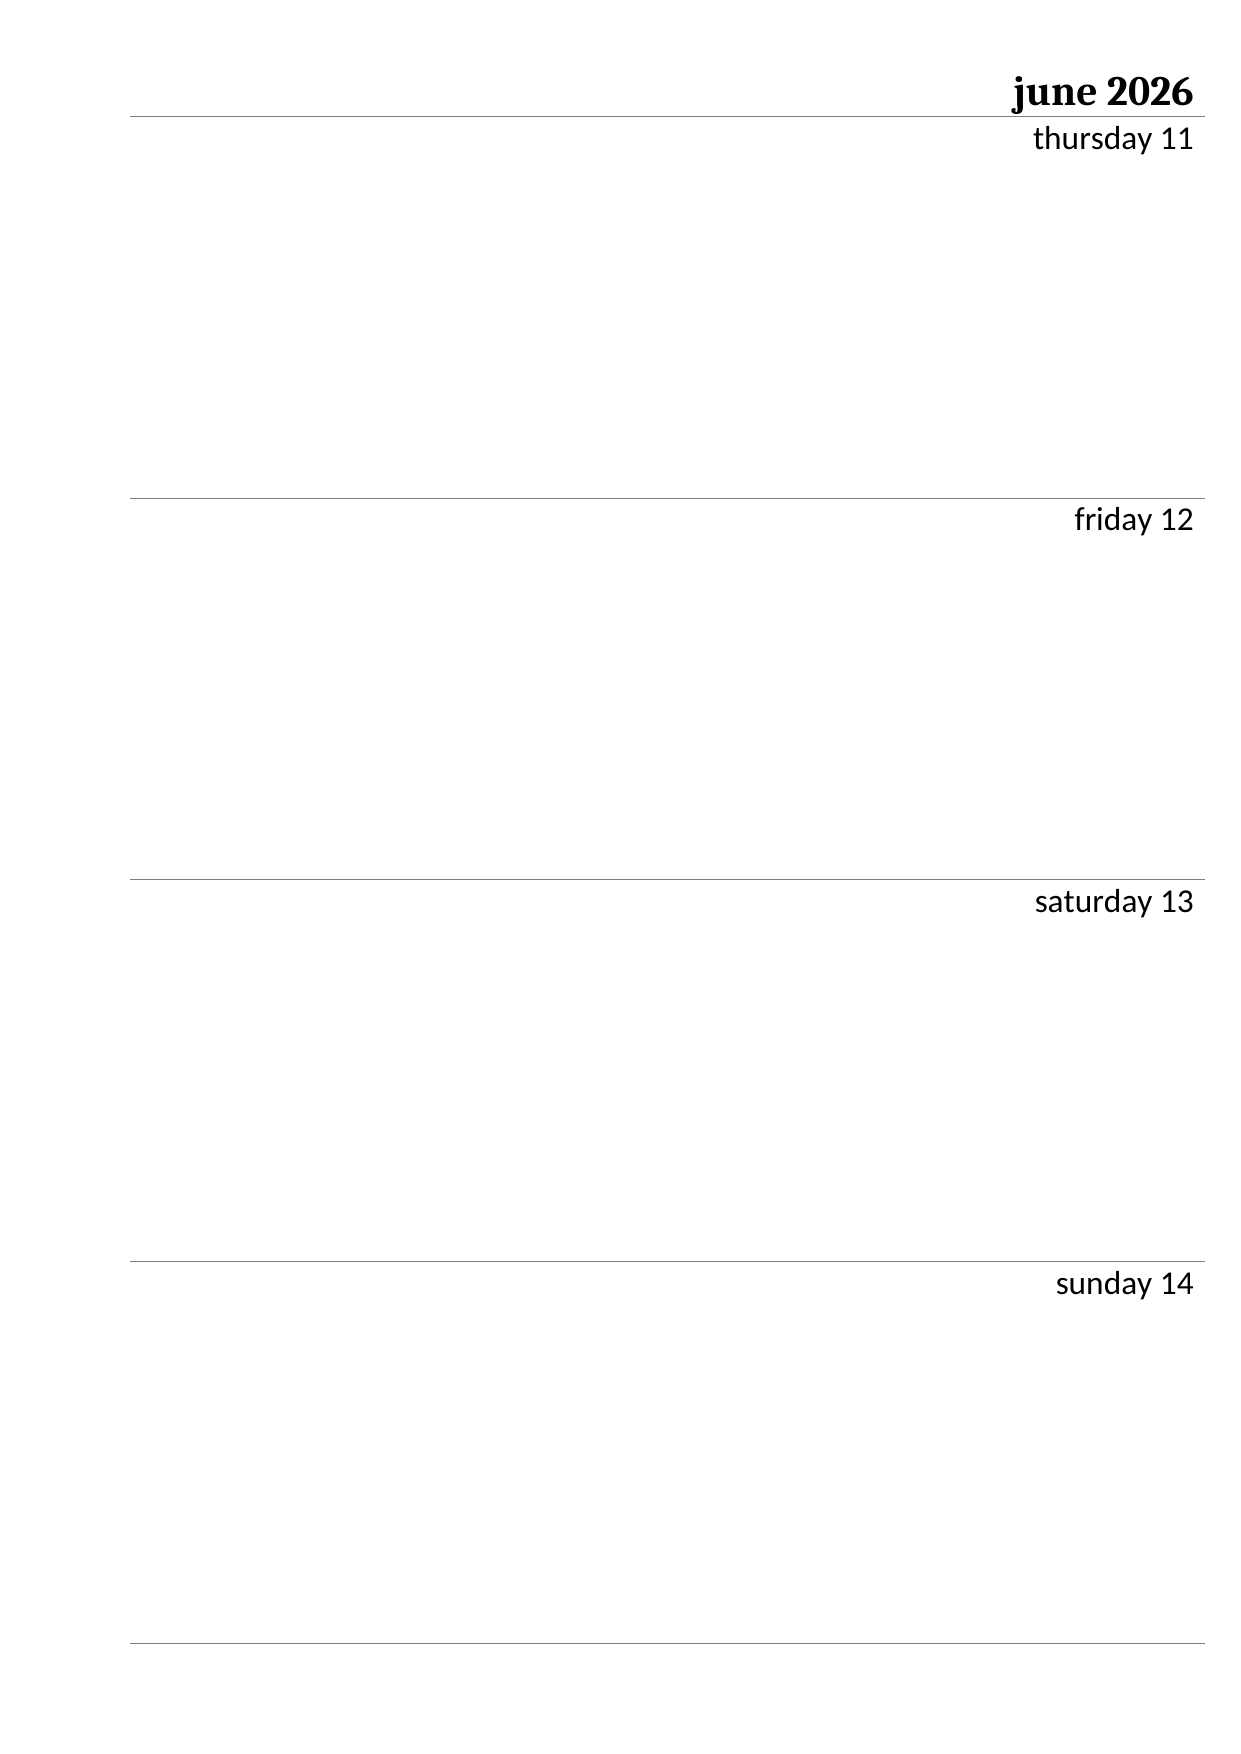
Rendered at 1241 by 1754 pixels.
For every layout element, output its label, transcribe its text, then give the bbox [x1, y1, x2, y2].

table_cell friday 12 [130, 499, 1205, 879]
table_header june 2026 [130, 68, 1205, 116]
table_cell sunday 14 [130, 1262, 1205, 1642]
table_cell saturday 13 [130, 880, 1205, 1261]
table_cell thursday 11 [130, 117, 1205, 497]
